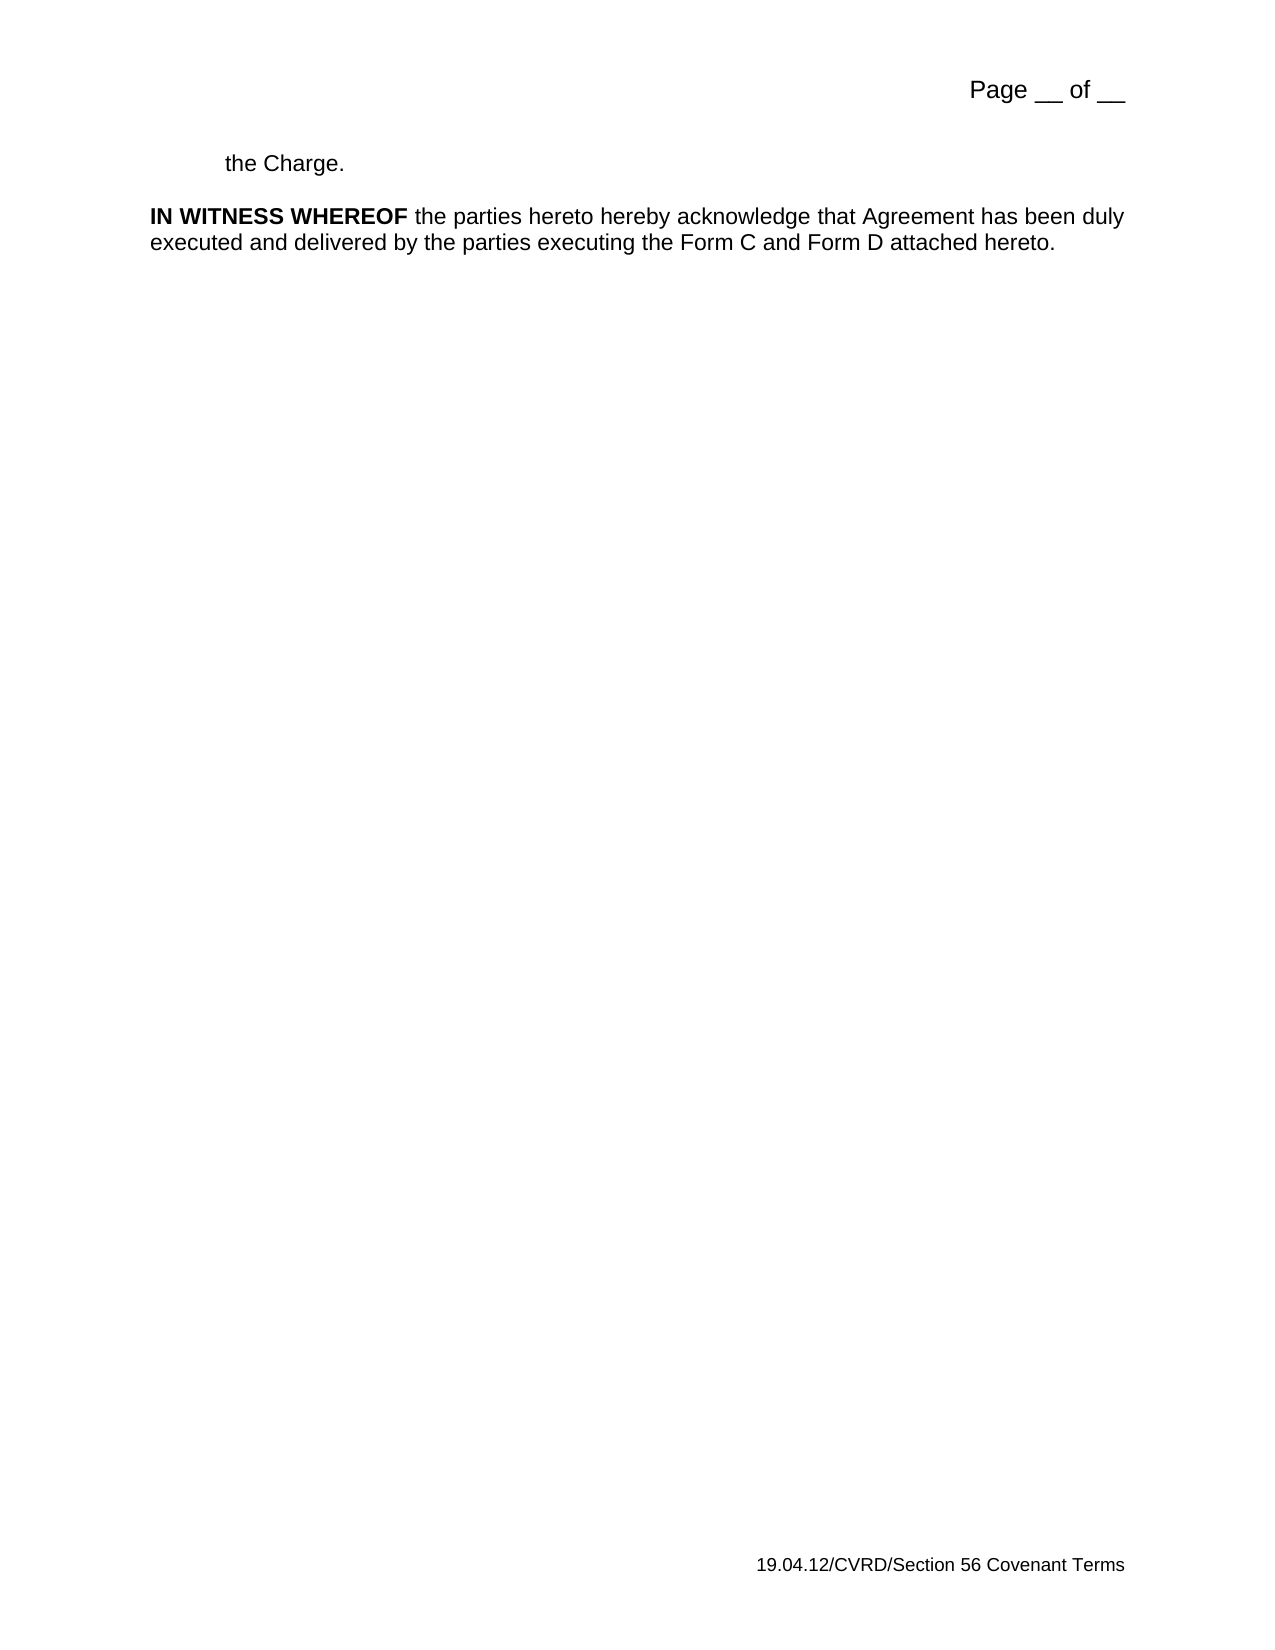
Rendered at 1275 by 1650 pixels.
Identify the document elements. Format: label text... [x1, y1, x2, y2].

text IN WITNESS WHEREOF the parties hereto hereby acknowledge that Agreement has been duly executed and delivered by the parties executing the Form C and Form D attached hereto. [150, 203, 1125, 255]
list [150, 150, 1125, 176]
